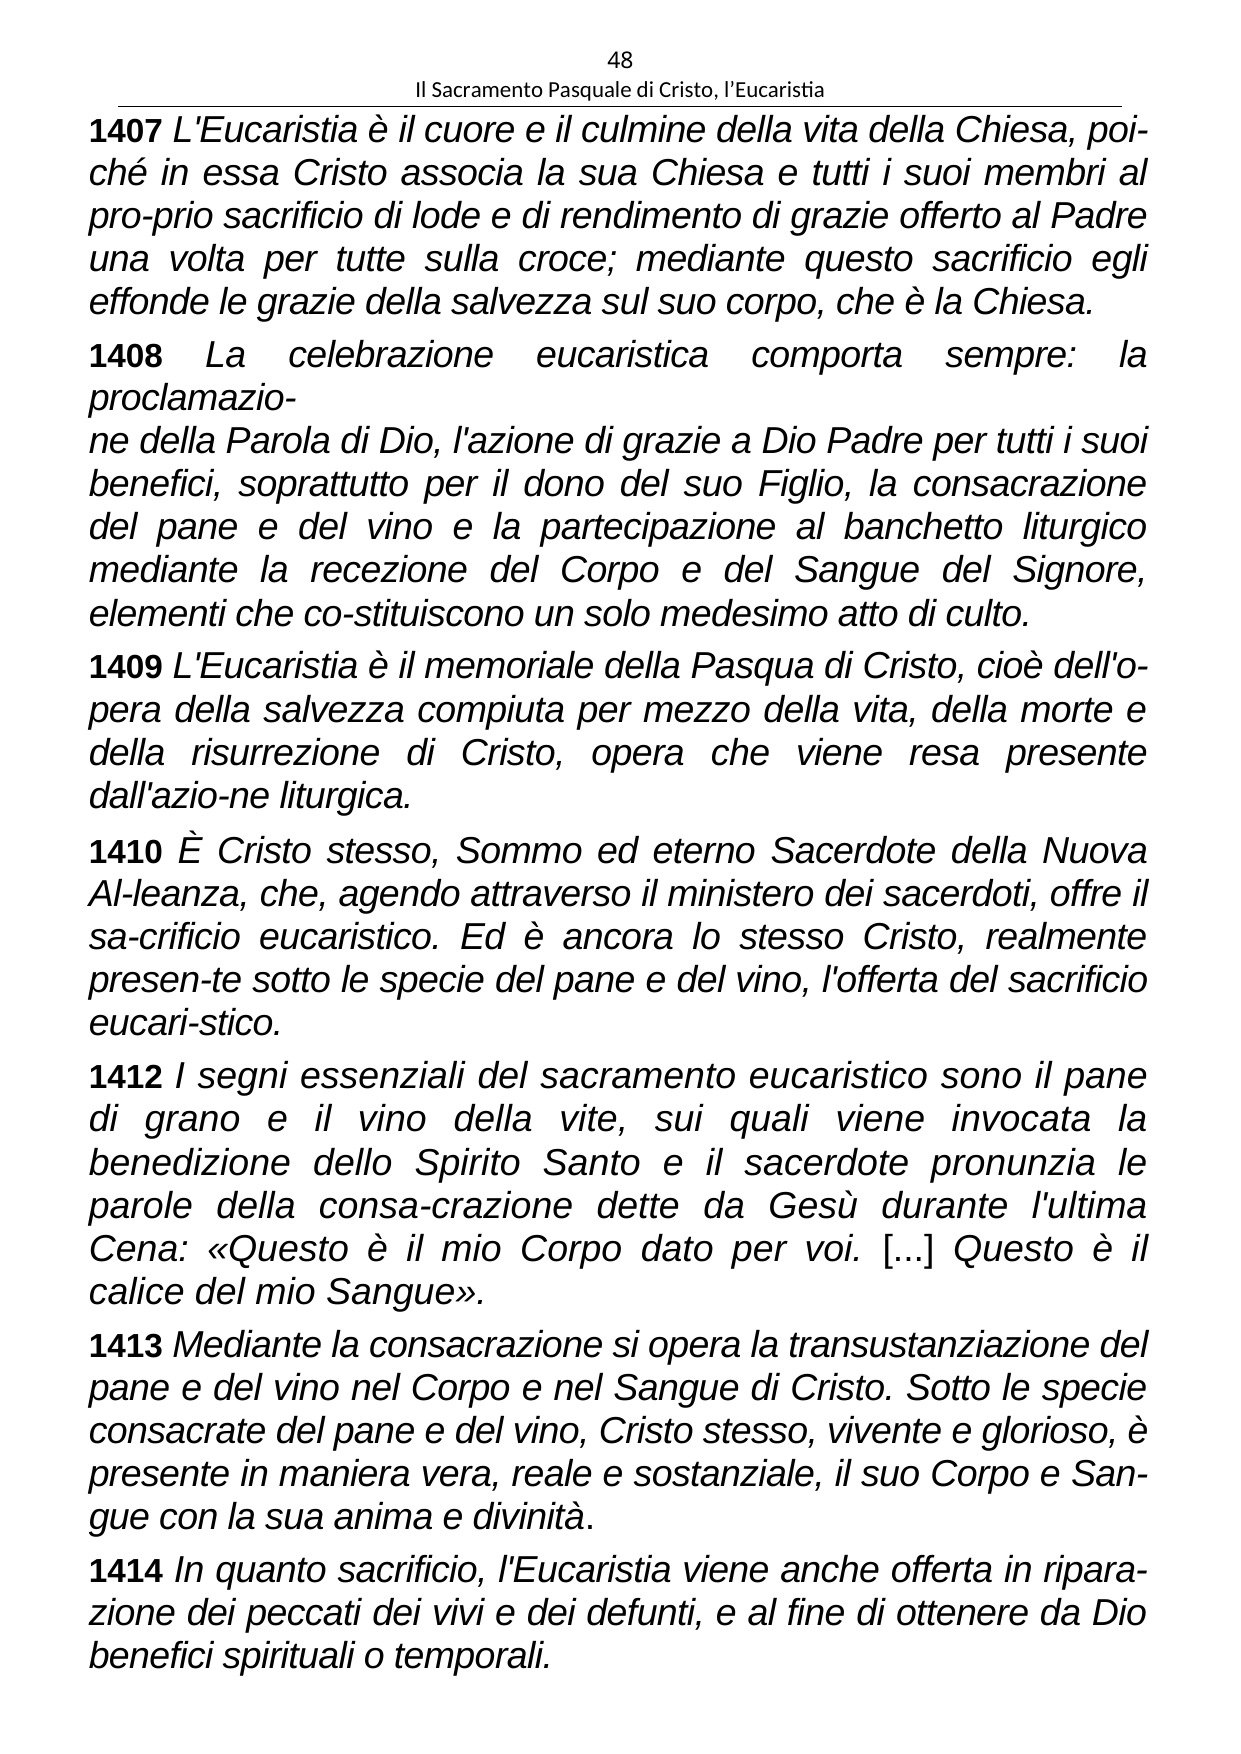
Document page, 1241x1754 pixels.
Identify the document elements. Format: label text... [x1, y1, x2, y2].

text 1410 È Cristo stesso, Sommo ed eterno Sacerdote della Nuova Al-leanza, che, agendo attraverso il ministero dei sacerdoti, offre il sa-crificio eucaristico. Ed è ancora lo stesso Cristo, realmente presen-te sotto le specie del pane e del vino, l'offerta del sacrificio eucari-stico. [88, 828, 1152, 1044]
text 1413 Mediante la consacrazione si opera la transustanziazione del pane e del vino nel Corpo e nel Sangue di Cristo. Sotto le specie consacrate del pane e del vino, Cristo stesso, vivente e glorioso, è presente in maniera vera, reale e sostanziale, il suo Corpo e San-gue con la sua anima e divinità. [88, 1322, 1152, 1537]
text 1412 I segni essenziali del sacramento eucaristico sono il pane di grano e il vino della vite, sui quali viene invocata la benedizione dello Spirito Santo e il sacerdote pronunzia le parole della consa-crazione dette da Gesù durante l'ultima Cena: «Questo è il mio Corpo dato per voi. [...] Questo è il calice del mio Sangue». [88, 1053, 1152, 1312]
text 1407 L'Eucaristia è il cuore e il culmine della vita della Chiesa, poi-ché in essa Cristo associa la sua Chiesa e tutti i suoi membri al pro-prio sacrificio di lode e di rendimento di grazie offerto al Padre una volta per tutte sulla croce; mediante questo sacrificio egli effonde le grazie della salvezza sul suo corpo, che è la Chiesa. [88, 107, 1152, 322]
text ne della Parola di Dio, l'azione di grazie a Dio Padre per tutti i suoi benefici, soprattutto per il dono del suo Figlio, la consacrazione del pane e del vino e la partecipazione al banchetto liturgico mediante la recezione del Corpo e del Sangue del Signore, elementi che co-stituiscono un solo medesimo atto di culto. [88, 418, 1152, 634]
text 1409 L'Eucaristia è il memoriale della Pasqua di Cristo, cioè dell'o-pera della salvezza compiuta per mezzo della vita, della morte e della risurrezione di Cristo, opera che viene resa presente dall'azio-ne liturgica. [88, 644, 1152, 816]
text 1408 La celebrazione eucaristica comporta sempre: la proclamazio- [88, 332, 1152, 418]
text 1414 In quanto sacrificio, l'Eucaristia viene anche offerta in ripara-zione dei peccati dei vivi e dei defunti, e al fine di ottenere da Dio benefici spirituali o temporali. [88, 1547, 1152, 1677]
